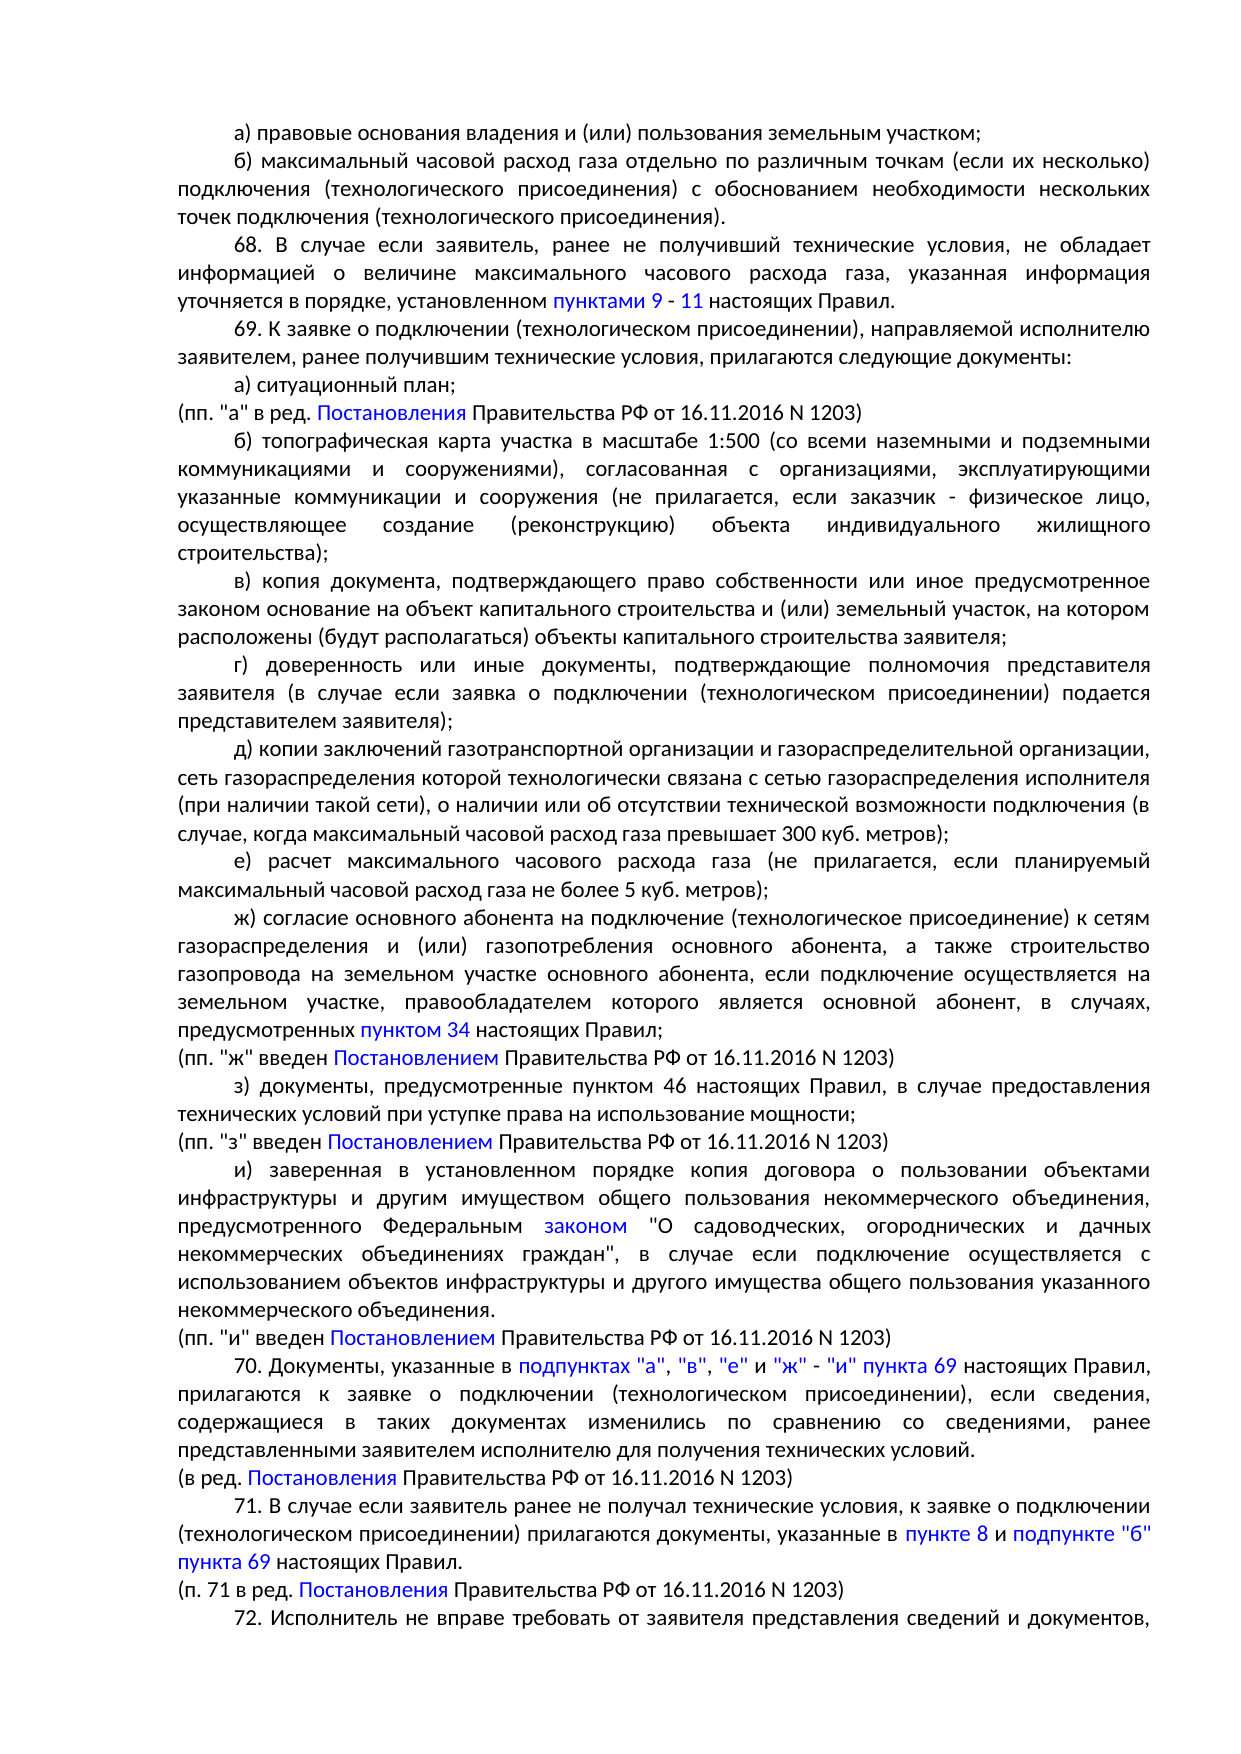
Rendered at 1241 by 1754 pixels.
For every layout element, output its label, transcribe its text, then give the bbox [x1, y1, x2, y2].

text (пп. "ж" введен Постановлением Правительства РФ от 16.11.2016 N 1203) [177, 1043, 1152, 1071]
text ж) согласие основного абонента на подключение (технологическое присоединение) к сетям газораспределения и (или) газопотребления основного абонента, а также строительство газопровода на земельном участке основного абонента, если подключение осуществляется на земельном участке, правообладателем которого является основной абонент, в случаях, предусмотренных пунктом 34 настоящих Правил; [177, 903, 1152, 1043]
text (пп. "а" в ред. Постановления Правительства РФ от 16.11.2016 N 1203) [177, 398, 1152, 426]
text а) ситуационный план; [177, 370, 1152, 398]
text в) копия документа, подтверждающего право собственности или иное предусмотренное законом основание на объект капитального строительства и (или) земельный участок, на котором расположены (будут располагаться) объекты капитального строительства заявителя; [177, 566, 1152, 651]
text 71. В случае если заявитель ранее не получал технические условия, к заявке о подключении (технологическом присоединении) прилагаются документы, указанные в пункте 8 и подпункте "б" пункта 69 настоящих Правил. [177, 1491, 1152, 1575]
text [177, 1603, 1152, 1631]
text а) правовые основания владения и (или) пользования земельным участком; [177, 118, 1152, 146]
text з) документы, предусмотренные пунктом 46 настоящих Правил, в случае предоставления технических условий при уступке права на использование мощности; [177, 1071, 1152, 1127]
text (пп. "и" введен Постановлением Правительства РФ от 16.11.2016 N 1203) [177, 1323, 1152, 1351]
text (п. 71 в ред. Постановления Правительства РФ от 16.11.2016 N 1203) [177, 1575, 1152, 1603]
text и) заверенная в установленном порядке копия договора о пользовании объектами инфраструктуры и другим имуществом общего пользования некоммерческого объединения, предусмотренного Федеральным законом "О садоводческих, огороднических и дачных некоммерческих объединениях граждан", в случае если подключение осуществляется с использованием объектов инфраструктуры и другого имущества общего пользования указанного некоммерческого объединения. [177, 1155, 1152, 1323]
text (в ред. Постановления Правительства РФ от 16.11.2016 N 1203) [177, 1463, 1152, 1491]
text е) расчет максимального часового расхода газа (не прилагается, если планируемый максимальный часовой расход газа не более 5 куб. метров); [177, 847, 1152, 903]
text д) копии заключений газотранспортной организации и газораспределительной организации, сеть газораспределения которой технологически связана с сетью газораспределения исполнителя (при наличии такой сети), о наличии или об отсутствии технической возможности подключения (в случае, когда максимальный часовой расход газа превышает 300 куб. метров); [177, 734, 1152, 847]
text 70. Документы, указанные в подпунктах "а", "в", "е" и "ж" - "и" пункта 69 настоящих Правил, прилагаются к заявке о подключении (технологическом присоединении), если сведения, содержащиеся в таких документах изменились по сравнению со сведениями, ранее представленными заявителем исполнителю для получения технических условий. [177, 1351, 1152, 1463]
text 69. К заявке о подключении (технологическом присоединении), направляемой исполнителю заявителем, ранее получившим технические условия, прилагаются следующие документы: [177, 314, 1152, 370]
text б) топографическая карта участка в масштабе 1:500 (со всеми наземными и подземными коммуникациями и сооружениями), согласованная с организациями, эксплуатирующими указанные коммуникации и сооружения (не прилагается, если заказчик - физическое лицо, осуществляющее создание (реконструкцию) объекта индивидуального жилищного строительства); [177, 426, 1152, 566]
text 68. В случае если заявитель, ранее не получивший технические условия, не обладает информацией о величине максимального часового расхода газа, указанная информация уточняется в порядке, установленном пунктами 9 - 11 настоящих Правил. [177, 230, 1152, 314]
text г) доверенность или иные документы, подтверждающие полномочия представителя заявителя (в случае если заявка о подключении (технологическом присоединении) подается представителем заявителя); [177, 651, 1152, 734]
text (пп. "з" введен Постановлением Правительства РФ от 16.11.2016 N 1203) [177, 1127, 1152, 1155]
text б) максимальный часовой расход газа отдельно по различным точкам (если их несколько) подключения (технологического присоединения) с обоснованием необходимости нескольких точек подключения (технологического присоединения). [177, 146, 1152, 230]
